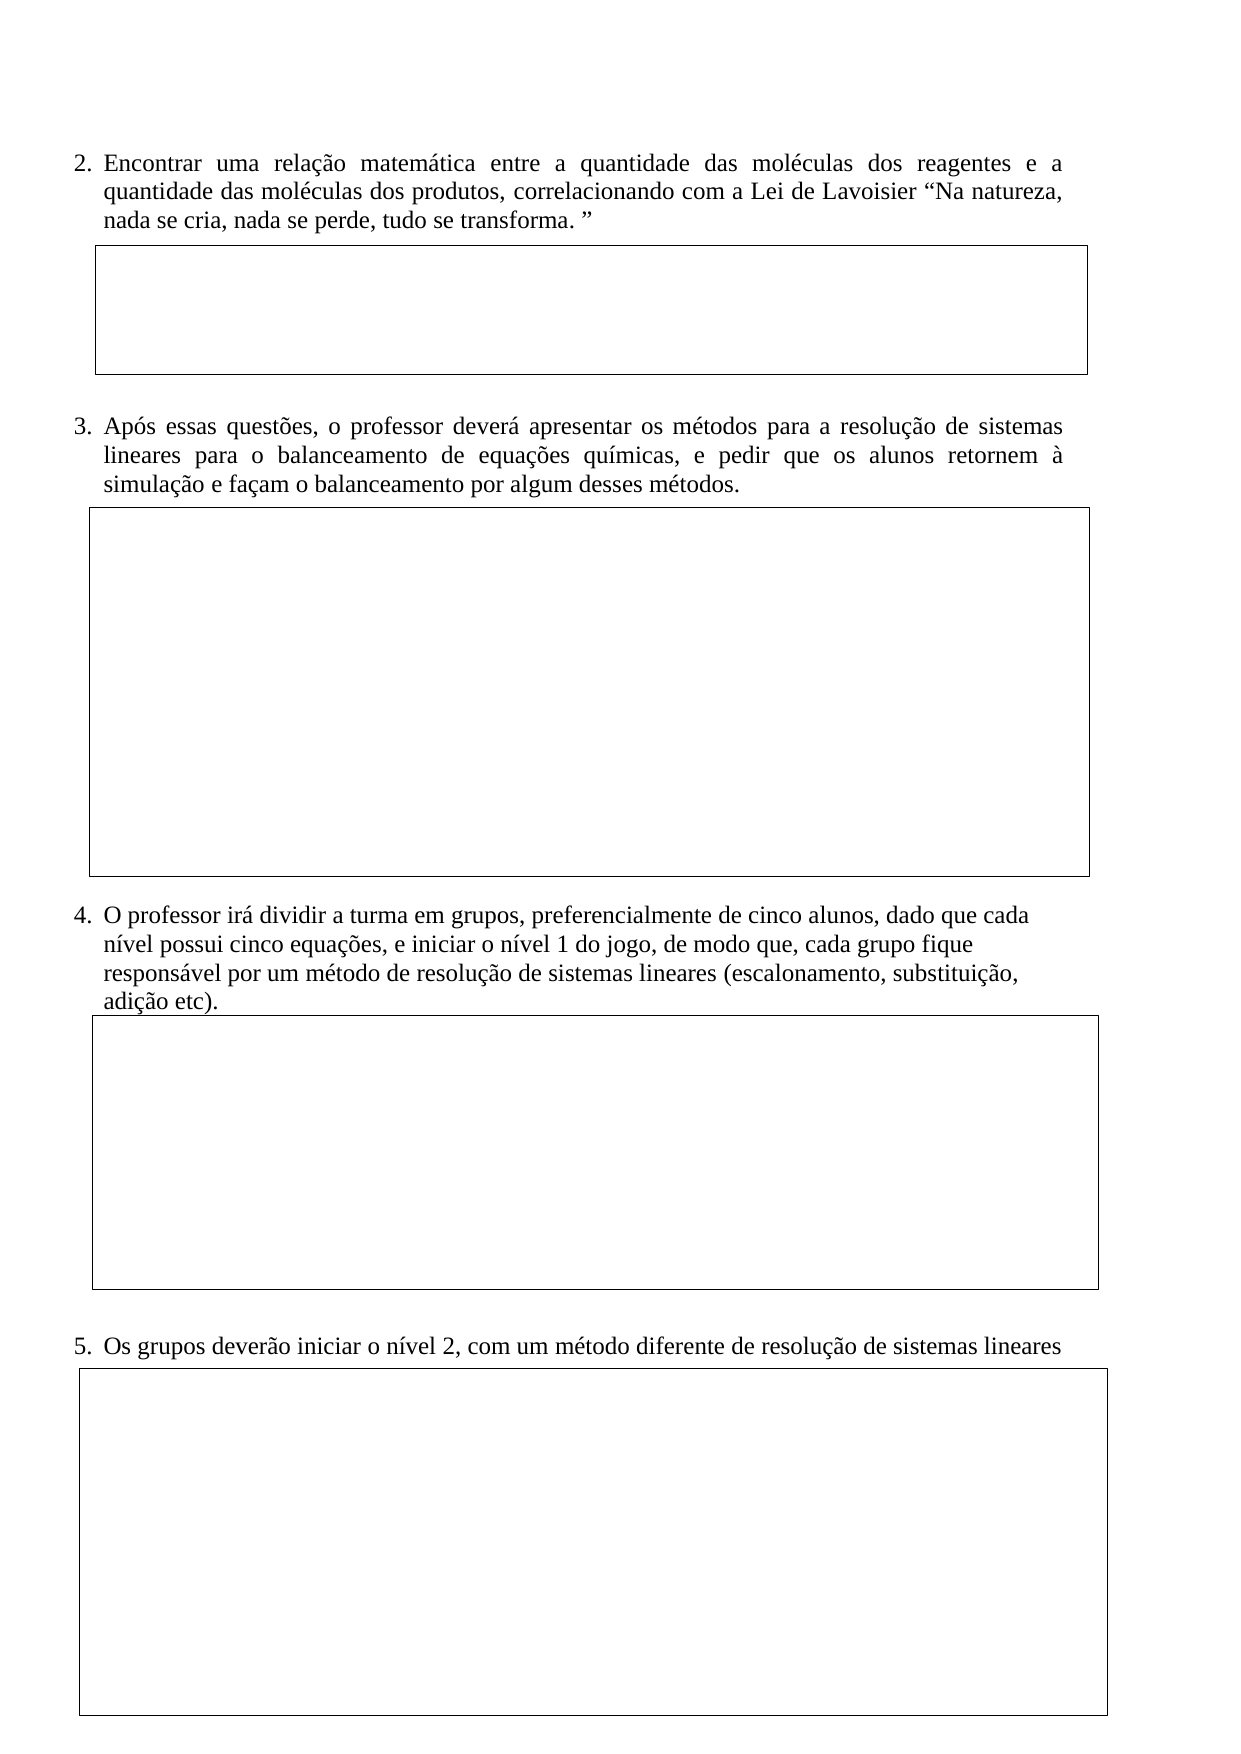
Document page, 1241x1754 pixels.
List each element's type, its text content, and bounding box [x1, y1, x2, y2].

text Os grupos deverão iniciar o nível 2, com um método diferente de resolução de sistemas lineares [74, 1331, 1063, 1360]
text Encontrar uma relação matemática entre a quantidade das moléculas dos reagentes e a quantidade das moléculas dos produtos, correlacionando com a Lei de Lavoisier “Na natureza, nada se cria, nada se perde, tudo se transforma. ” [74, 148, 1063, 234]
text Após essas questões, o professor deverá apresentar os métodos para a resolução de sistemas lineares para o balanceamento de equações químicas, e pedir que os alunos retornem à simulação e façam o balanceamento por algum desses métodos. [74, 411, 1063, 498]
text O professor irá dividir a turma em grupos, preferencialmente de cinco alunos, dado que cada nível possui cinco equações, e iniciar o nível 1 do jogo, de modo que, cada grupo fique responsável por um método de resolução de sistemas lineares (escalonamento, substituição, adição etc). [74, 900, 1063, 1015]
